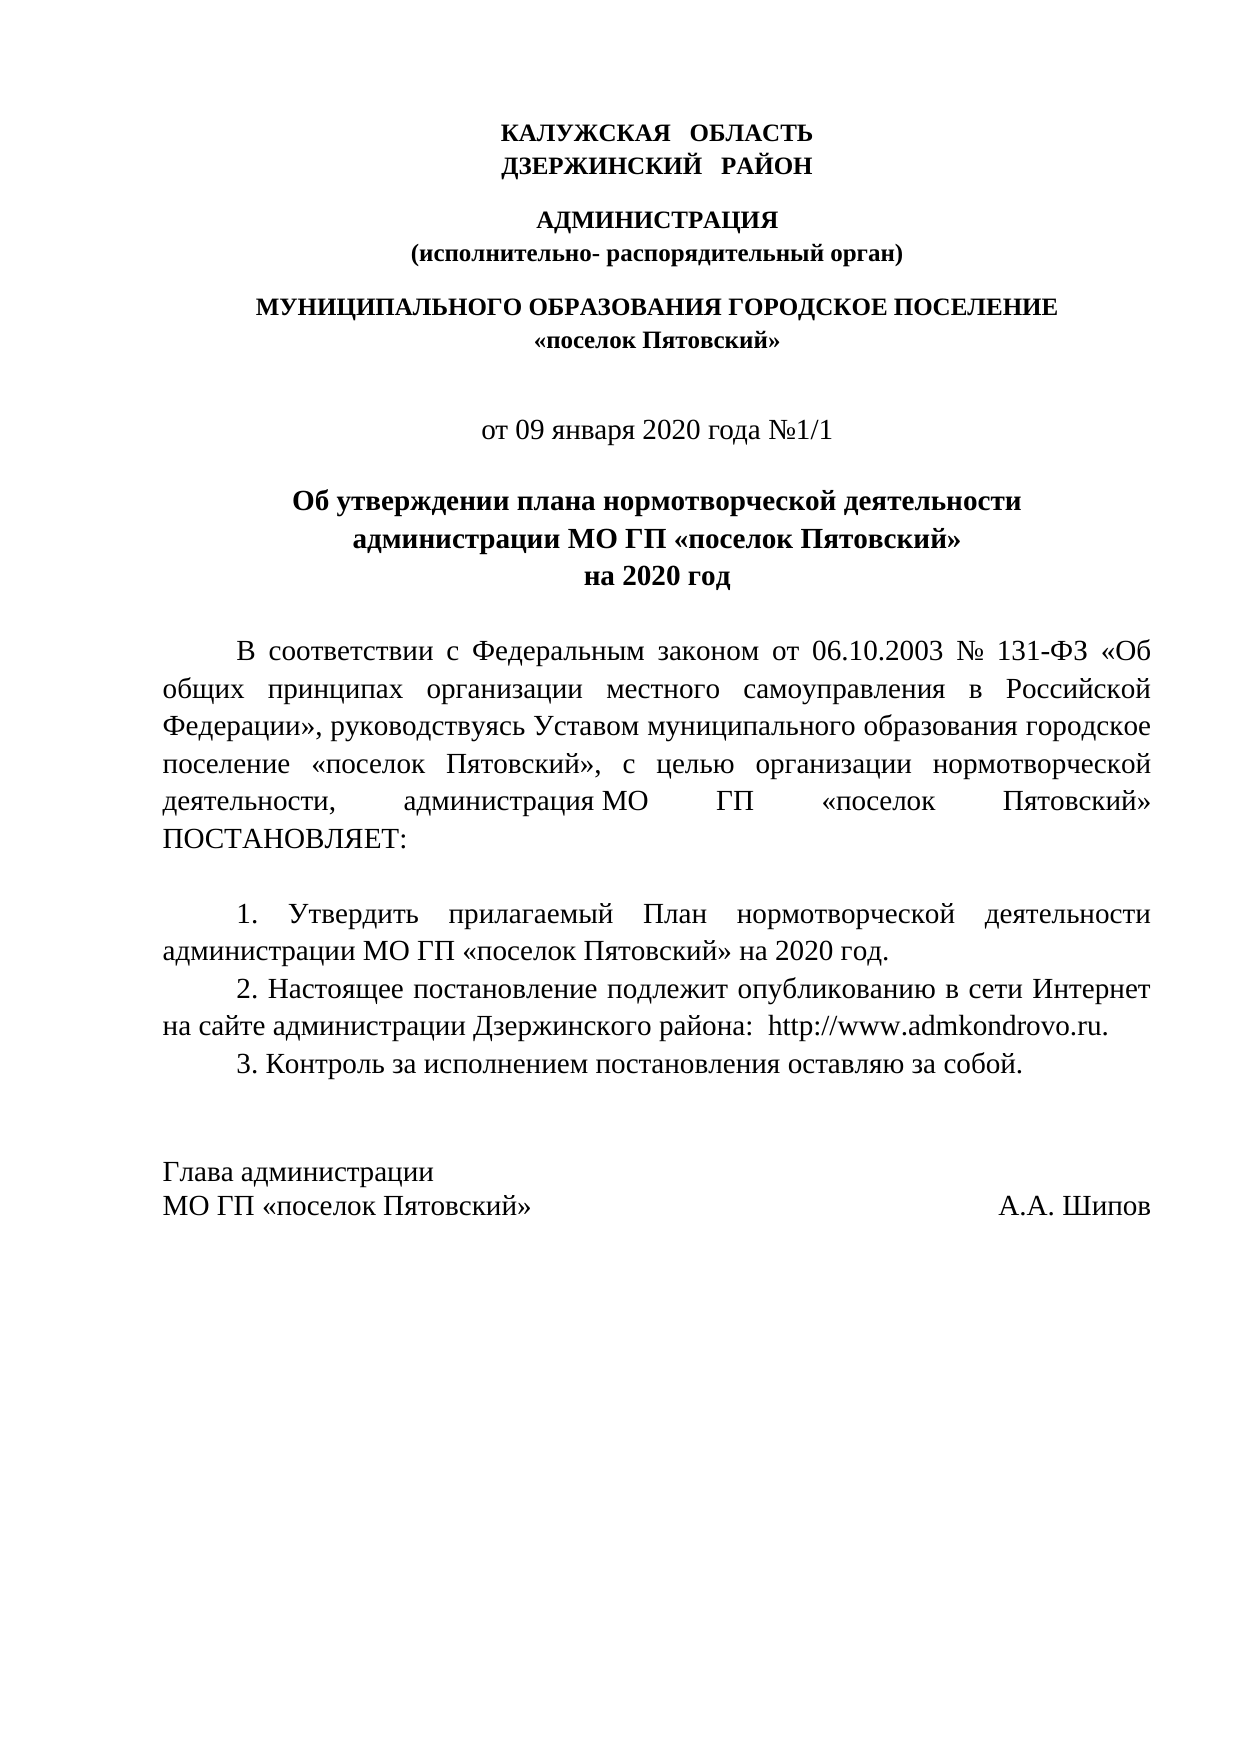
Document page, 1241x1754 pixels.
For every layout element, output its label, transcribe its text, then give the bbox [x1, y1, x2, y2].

text 3. Контроль за исполнением постановления оставляю за собой. [162, 1042, 1152, 1079]
text «поселок Пятовский» [162, 325, 1152, 354]
text КАЛУЖСКАЯ ОБЛАСТЬ [162, 118, 1152, 147]
text Об утверждении плана нормотворческой деятельности [162, 479, 1152, 517]
text администрации МО ГП «поселок Пятовский» [162, 517, 1152, 554]
text МО ГП «поселок Пятовский» А.А. Шипов [162, 1188, 1152, 1221]
text 2. Настоящее постановление подлежит опубликованию в сети Интернет на сайте администрации Дзержинского района: http://www.admkondrovo.ru. [162, 967, 1152, 1042]
text Глава администрации [162, 1154, 1152, 1188]
text на 2020 год [162, 554, 1152, 592]
text от 09 января 2020 года №1/1 [162, 412, 1152, 446]
text ДЗЕРЖИНСКИЙ РАЙОН [162, 151, 1152, 180]
text В соответствии с Федеральным законом от 06.10.2003 № 131-ФЗ «Об общих принципах организации местного самоуправления в Российской Федерации», руководствуясь Уставом муниципального образования городское поселение «поселок Пятовский», с целью организации нормотворческой деятельности, администрация МО ГП «поселок Пятовский» ПОСТАНОВЛЯЕТ: [162, 629, 1152, 854]
text (исполнительно- распорядительный орган) [162, 238, 1152, 267]
text АДМИНИСТРАЦИЯ [162, 205, 1152, 234]
text МУНИЦИПАЛЬНОГО ОБРАЗОВАНИЯ ГОРОДСКОЕ ПОСЕЛЕНИЕ [162, 292, 1152, 321]
text 1. Утвердить прилагаемый План нормотворческой деятельности администрации МО ГП «поселок Пятовский» на 2020 год. [162, 892, 1152, 967]
